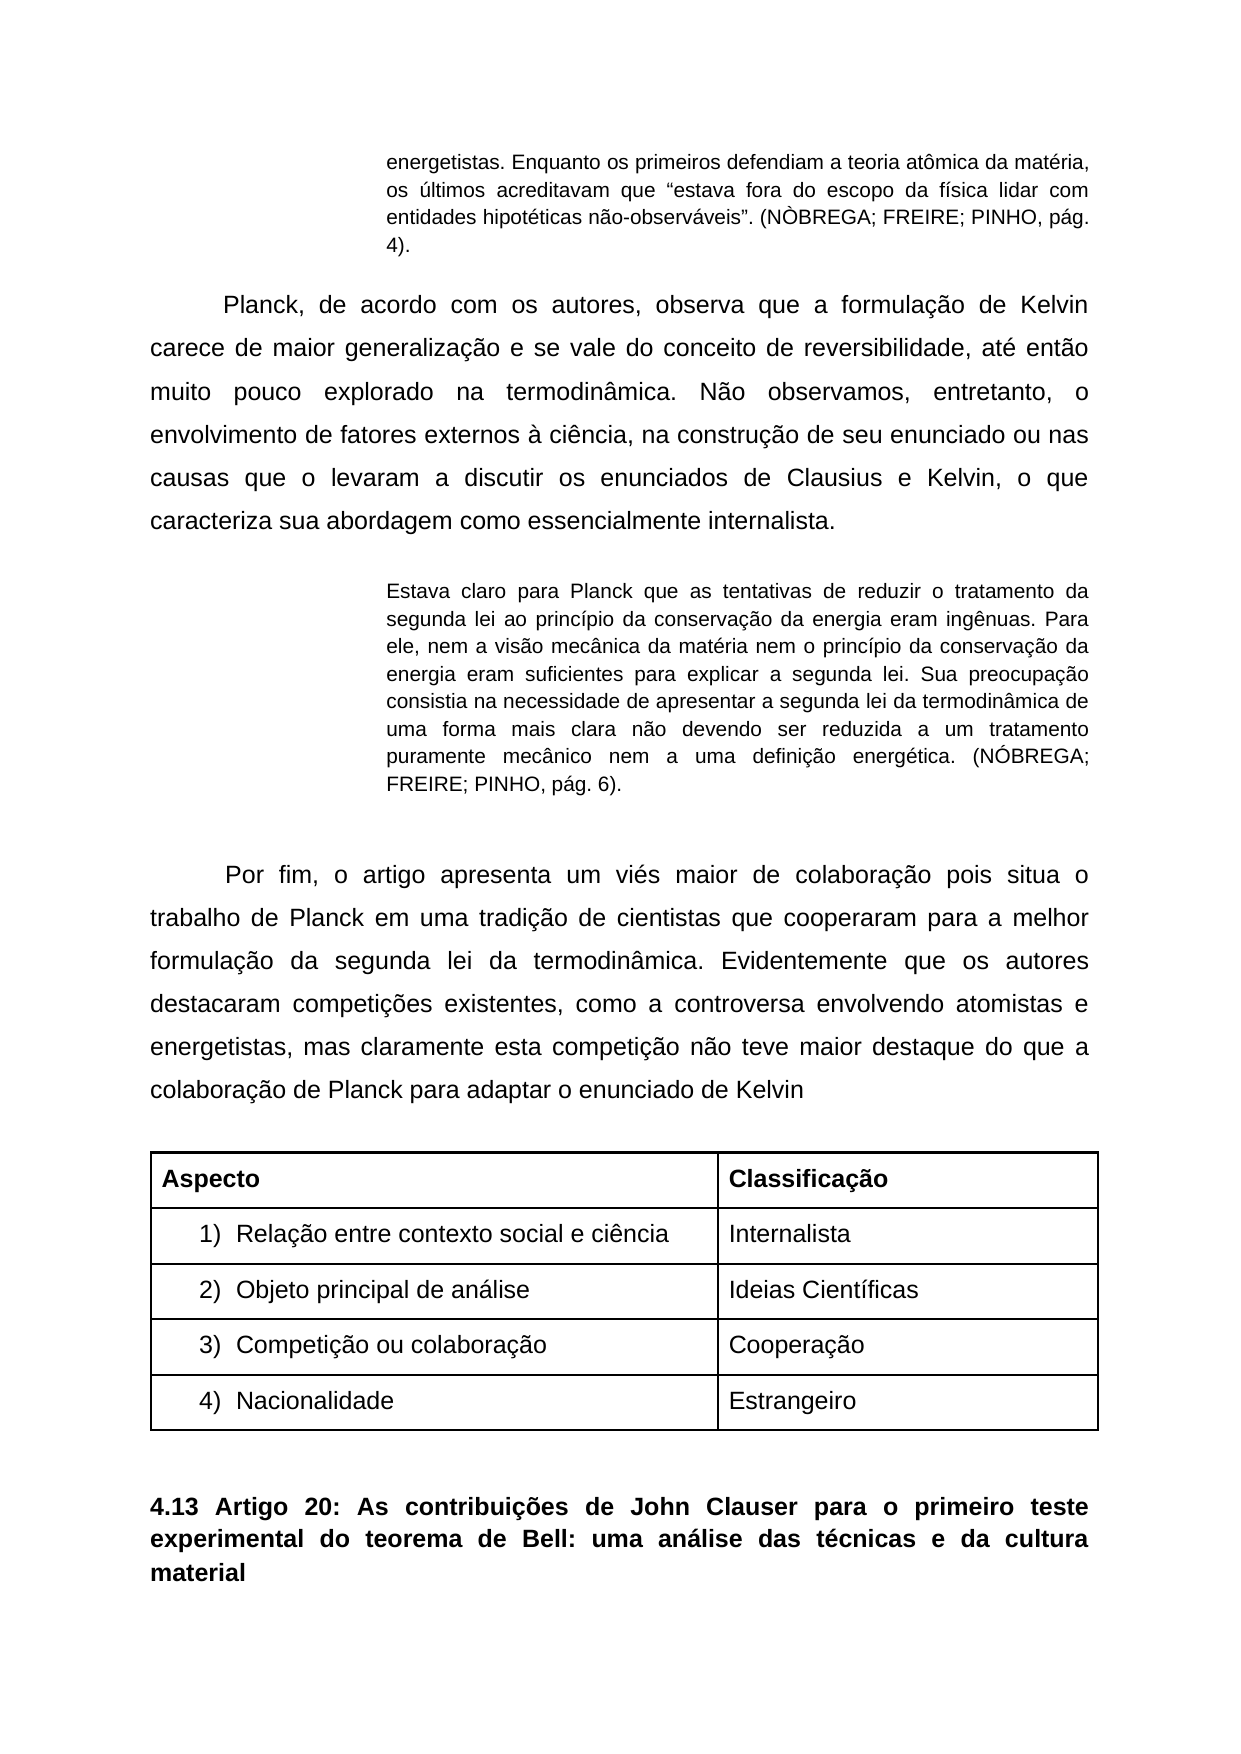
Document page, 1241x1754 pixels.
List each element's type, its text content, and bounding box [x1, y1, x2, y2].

text 4.13 Artigo 20: As contribuições de John Clauser para o primeiro teste experimental do teorema de Bell: uma análise das técnicas e da cultura material [150, 1553, 1090, 1586]
table_cell 4) Nacionalidade [152, 1376, 717, 1429]
table_cell Ideias Científicas [719, 1265, 1097, 1318]
table_cell Estrangeiro [719, 1376, 1097, 1429]
table_cell 3) Competição ou colaboração [152, 1320, 717, 1373]
text Por fim, o artigo apresenta um viés maior de colaboração pois situa o trabalho de Planck em uma tradição de cientistas que cooperaram para a melhor formulação da segunda lei da termodinâmica. Evidentemente que os autores destacaram competições existentes, como a controversa envolvendo atomistas e energetistas, mas claramente esta competição não teve maior destaque do que a colaboração de Planck para adaptar o enunciado de Kelvin [150, 859, 1090, 1104]
text Planck, de acordo com os autores, observa que a formulação de Kelvin carece de maior generalização e se vale do conceito de reversibilidade, até então muito pouco explorado na termodinâmica. Não observamos, entretanto, o envolvimento de fatores externos à ciência, na construção de seu enunciado ou nas causas que o levaram a discutir os enunciados de Clausius e Kelvin, o que caracteriza sua abordagem como essencialmente internalista. [150, 290, 1090, 534]
table_cell 2) Objeto principal de análise [152, 1265, 717, 1318]
table_cell Internalista [719, 1209, 1097, 1262]
text Estava claro para Planck que as tentativas de reduzir o tratamento da segunda lei ao princípio da conservação da energia eram ingênuas. Para ele, nem a visão mecânica da matéria nem o princípio da conservação da energia eram suficientes para explicar a segunda lei. Sua preocupação consistia na necessidade de apresentar a segunda lei da termodinâmica de uma forma mais clara não devendo ser reduzida a um tratamento puramente mecânico nem a uma definição energética. (NÓBREGA; FREIRE; PINHO, pág. 6). [386, 579, 1090, 796]
table_cell Cooperação [719, 1320, 1097, 1373]
table_cell 1) Relação entre contexto social e ciência [152, 1209, 717, 1262]
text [386, 150, 1090, 256]
table_header Aspecto [152, 1154, 717, 1207]
table_header Classificação [719, 1154, 1097, 1207]
